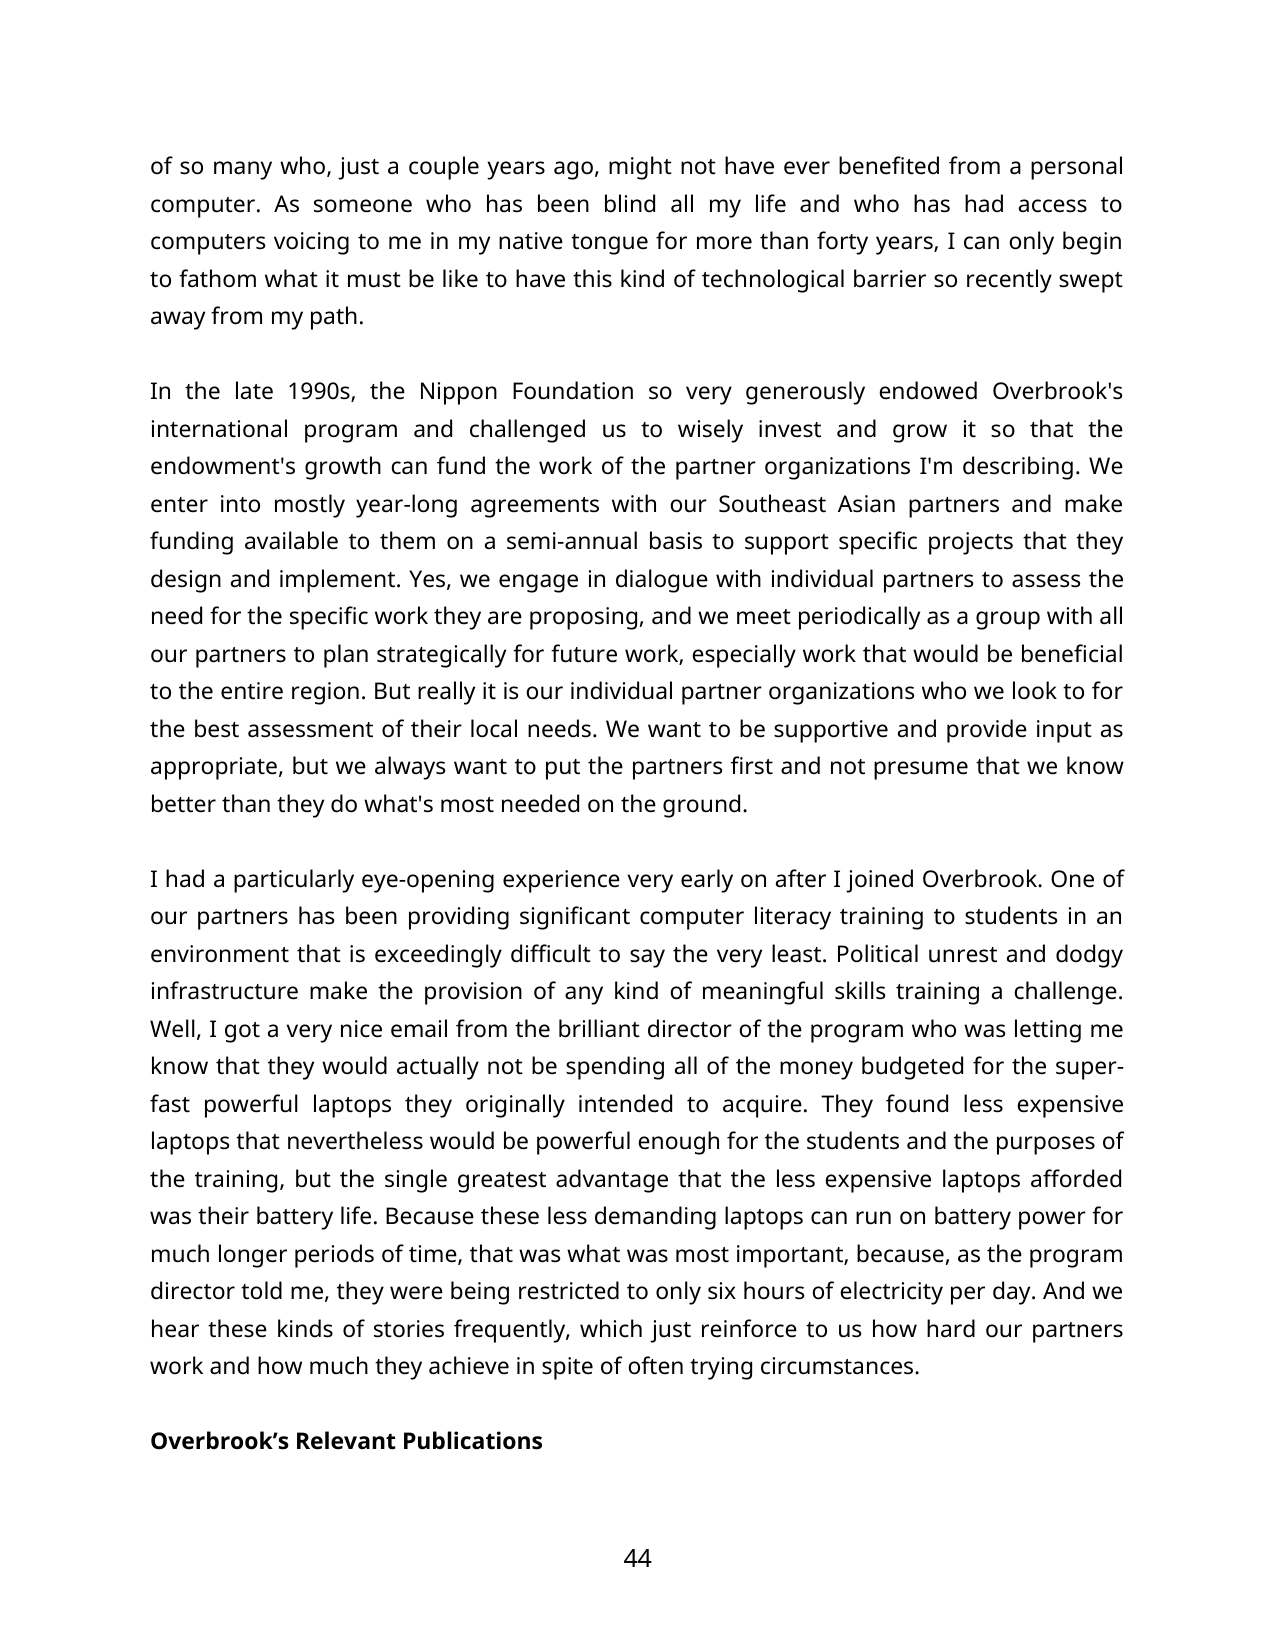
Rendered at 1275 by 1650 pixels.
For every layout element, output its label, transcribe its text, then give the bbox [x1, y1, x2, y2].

text In the late 1990s, the Nippon Foundation so very generously endowed Overbrook's international program and challenged us to wisely invest and grow it so that the endowment's growth can fund the work of the partner organizations I'm describing. We enter into mostly year-long agreements with our Southeast Asian partners and make funding available to them on a semi-annual basis to support specific projects that they design and implement. Yes, we engage in dialogue with individual partners to assess the need for the specific work they are proposing, and we meet periodically as a group with all our partners to plan strategically for future work, especially work that would be beneficial to the entire region. But really it is our individual partner organizations who we look to for the best assessment of their local needs. We want to be supportive and provide input as appropriate, but we always want to put the partners first and not presume that we know better than they do what's most needed on the ground. [150, 375, 1125, 819]
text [150, 150, 1125, 331]
text I had a particularly eye-opening experience very early on after I joined Overbrook. One of our partners has been providing significant computer literacy training to students in an environment that is exceedingly difficult to say the very least. Political unrest and dodgy infrastructure make the provision of any kind of meaningful skills training a challenge. Well, I got a very nice email from the brilliant director of the program who was letting me know that they would actually not be spending all of the money budgeted for the super-fast powerful laptops they originally intended to acquire. They found less expensive laptops that nevertheless would be powerful enough for the students and the purposes of the training, but the single greatest advantage that the less expensive laptops afforded was their battery life. Because these less demanding laptops can run on battery power for much longer periods of time, that was what was most important, because, as the program director told me, they were being restricted to only six hours of electricity per day. And we hear these kinds of stories frequently, which just reinforce to us how hard our partners work and how much they achieve in spite of often trying circumstances. [150, 862, 1125, 1381]
text Overbrook’s Relevant Publications [150, 1425, 1125, 1456]
